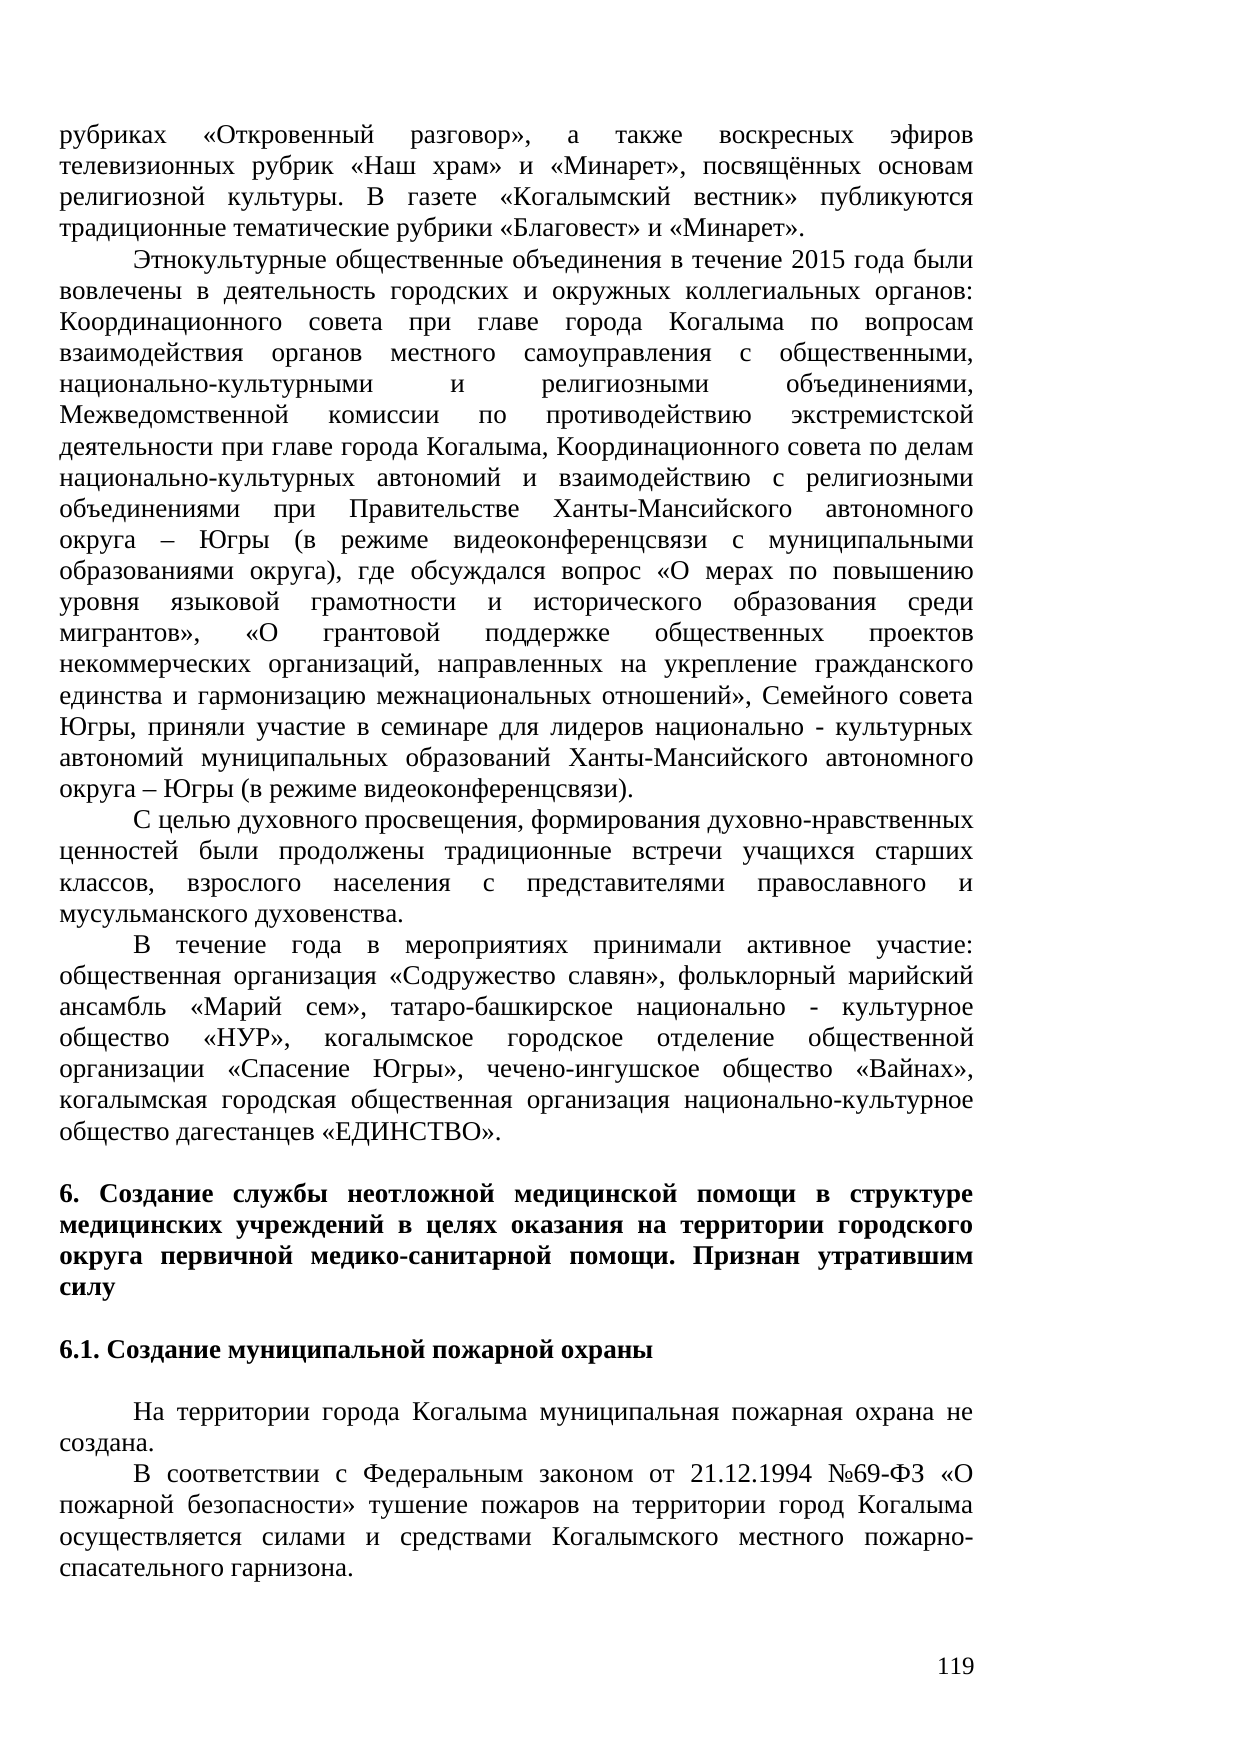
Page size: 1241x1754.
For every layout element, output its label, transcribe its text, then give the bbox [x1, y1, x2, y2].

list На территории города Когалыма муниципальная пожарная охрана не создана. [59, 1395, 974, 1457]
subtitle 6. Создание службы неотложной медицинской помощи в структуре медицинских учреждений в целях оказания на территории городского округа первичной медико-санитарной помощи. Признан утратившим силу [59, 1177, 974, 1302]
text Этнокультурные общественные объединения в течение 2015 года были вовлечены в деятельность городских и окружных коллегиальных органов: Координационного совета при главе города Когалыма по вопросам взаимодействия органов местного самоуправления с общественными, национально-культурными и религиозными объединениями, Межведомственной комиссии по противодействию экстремистской деятельности при главе города Когалыма, Координационного совета по делам национально-культурных автономий и взаимодействию с религиозными объединениями при Правительстве Ханты-Мансийского автономного округа – Югры (в режиме видеоконференцсвязи с муниципальными образованиями округа), где обсуждался вопрос «О мерах по повышению уровня языковой грамотности и исторического образования среди мигрантов», «О грантовой поддержке общественных проектов некоммерческих организаций, направленных на укрепление гражданского единства и гармонизацию межнациональных отношений», Семейного совета Югры, приняли участие в семинаре для лидеров национально - культурных автономий муниципальных образований Ханты-Мансийского автономного округа – Югры (в режиме видеоконференцсвязи). [59, 243, 974, 803]
text С целью духовного просвещения, формирования духовно-нравственных ценностей были продолжены традиционные встречи учащихся старших классов, взрослого населения с представителями православного и мусульманского духовенства. [59, 803, 974, 928]
subtitle 6.1. Создание муниципальной пожарной охраны [59, 1333, 974, 1364]
list В соответствии с Федеральным законом от 21.12.1994 №69-ФЗ «О пожарной безопасности» тушение пожаров на территории город Когалыма осуществляется силами и средствами Когалымского местного пожарно-спасательного гарнизона. [59, 1457, 974, 1582]
text В течение года в мероприятиях принимали активное участие: общественная организация «Содружество славян», фольклорный марийский ансамбль «Марий сем», татаро-башкирское национально - культурное общество «НУР», когалымское городское отделение общественной организации «Спасение Югры», чечено-ингушское общество «Вайнах», когалымская городская общественная организация национально-культурное общество дагестанцев «ЕДИНСТВО». [59, 928, 974, 1146]
